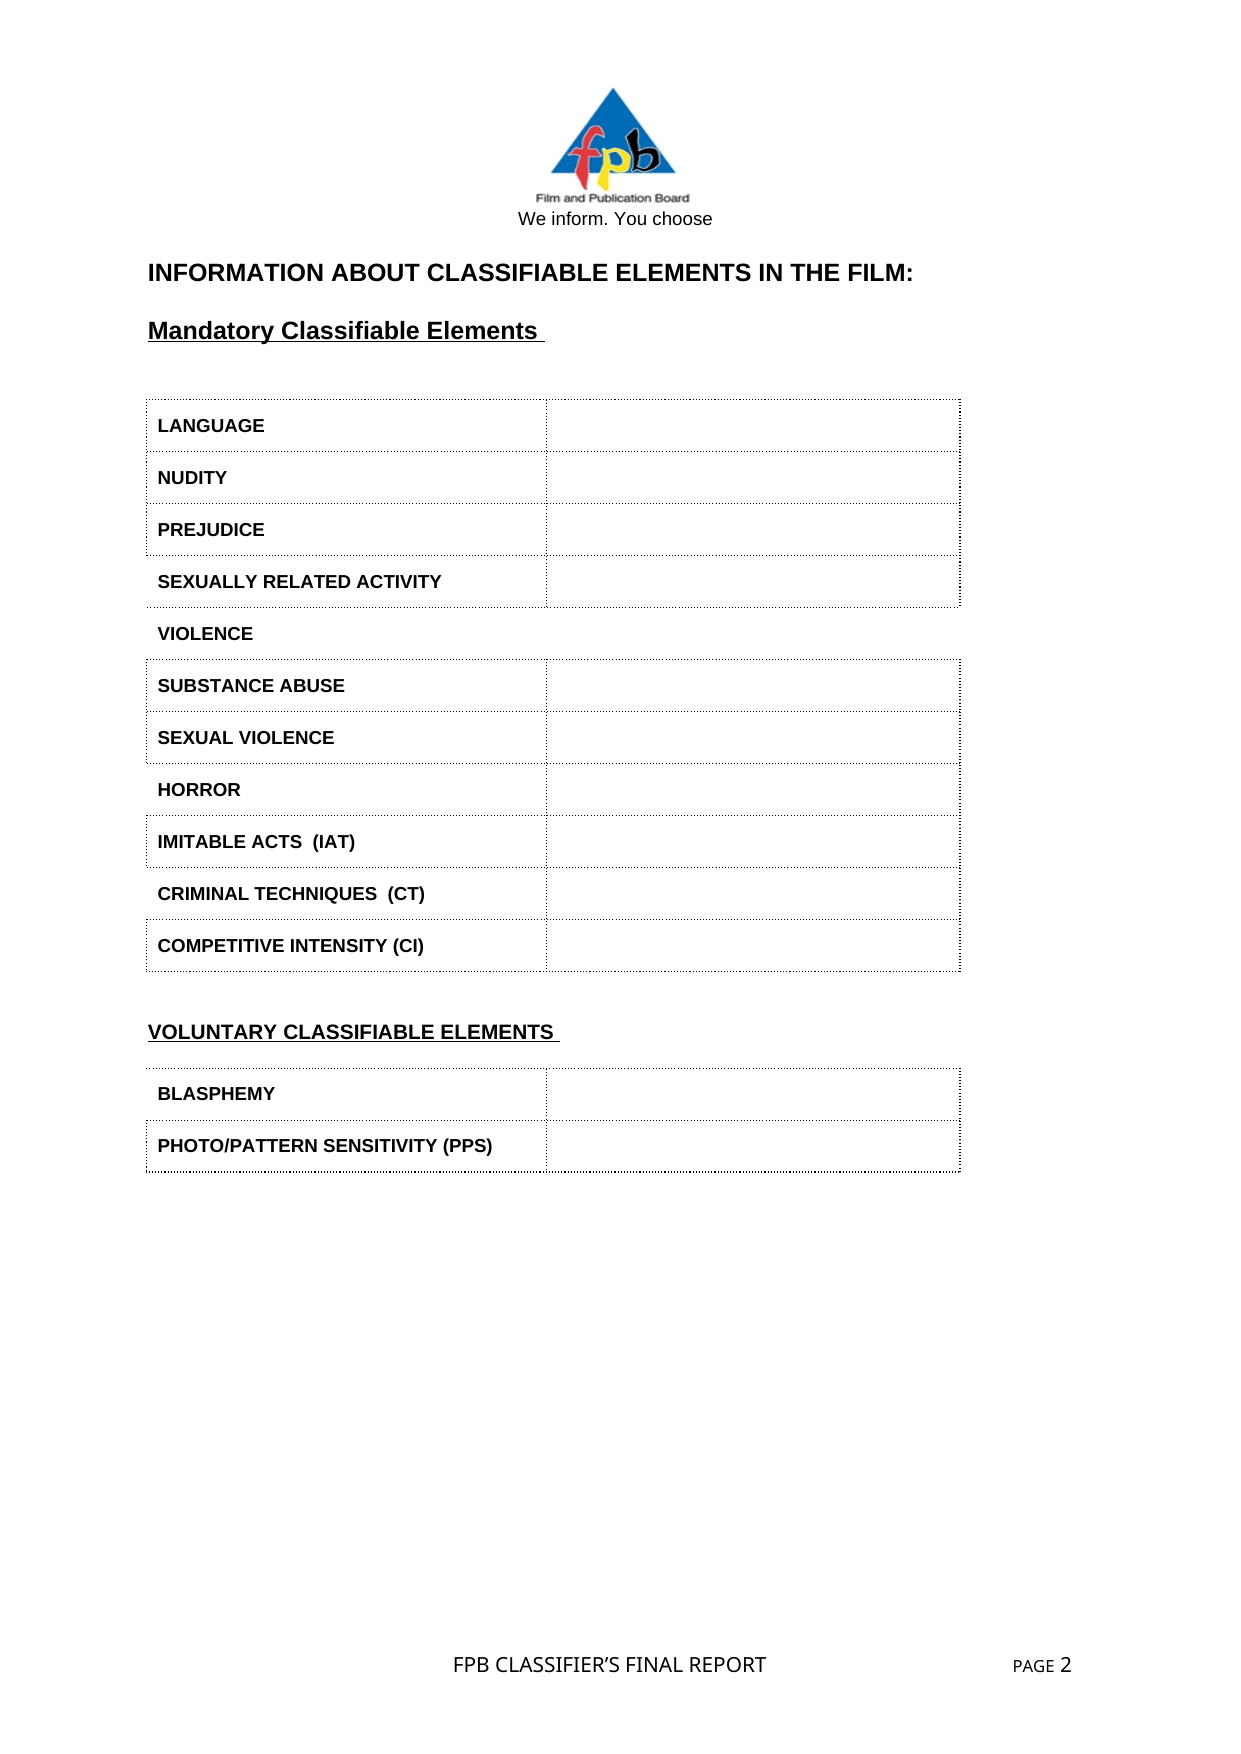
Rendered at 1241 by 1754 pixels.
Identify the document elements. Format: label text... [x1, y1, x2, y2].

table_cell [546, 503, 960, 555]
table_cell [546, 711, 960, 763]
table_cell CRIMINAL TECHNIQUES (CT) [146, 867, 546, 919]
table_header LANGUAGE [146, 399, 546, 451]
table_cell PHOTO/PATTERN SENSITIVITY (PPS) [146, 1120, 546, 1171]
table_cell [546, 1120, 960, 1171]
table_cell [546, 607, 960, 659]
table_cell SEXUALLY RELATED ACTIVITY [146, 555, 546, 607]
table_cell SEXUAL VIOLENCE [146, 711, 546, 763]
table_cell [546, 555, 960, 607]
table_cell [546, 919, 960, 971]
table_header [546, 1068, 960, 1119]
table_cell [546, 763, 960, 815]
picture [522, 75, 711, 208]
table_header [546, 399, 960, 451]
table_cell VIOLENCE [146, 607, 546, 659]
table_cell PREJUDICE [146, 503, 546, 555]
table_cell [546, 451, 960, 503]
table_cell SUBSTANCE ABUSE [146, 659, 546, 711]
table_cell HORROR [146, 763, 546, 815]
text INFORMATION ABOUT CLASSIFIABLE ELEMENTS IN THE FILM: [148, 258, 1137, 287]
table_cell [546, 659, 960, 711]
table_cell NUDITY [146, 451, 546, 503]
table_header BLASPHEMY [146, 1068, 546, 1119]
table_cell IMITABLE ACTS (IAT) [146, 815, 546, 867]
text Mandatory Classifiable Elements [148, 316, 1137, 344]
table_cell [546, 815, 960, 867]
table_cell [546, 867, 960, 919]
text VOLUNTARY CLASSIFIABLE ELEMENTS [148, 1019, 1137, 1043]
table_cell COMPETITIVE INTENSITY (CI) [146, 919, 546, 971]
